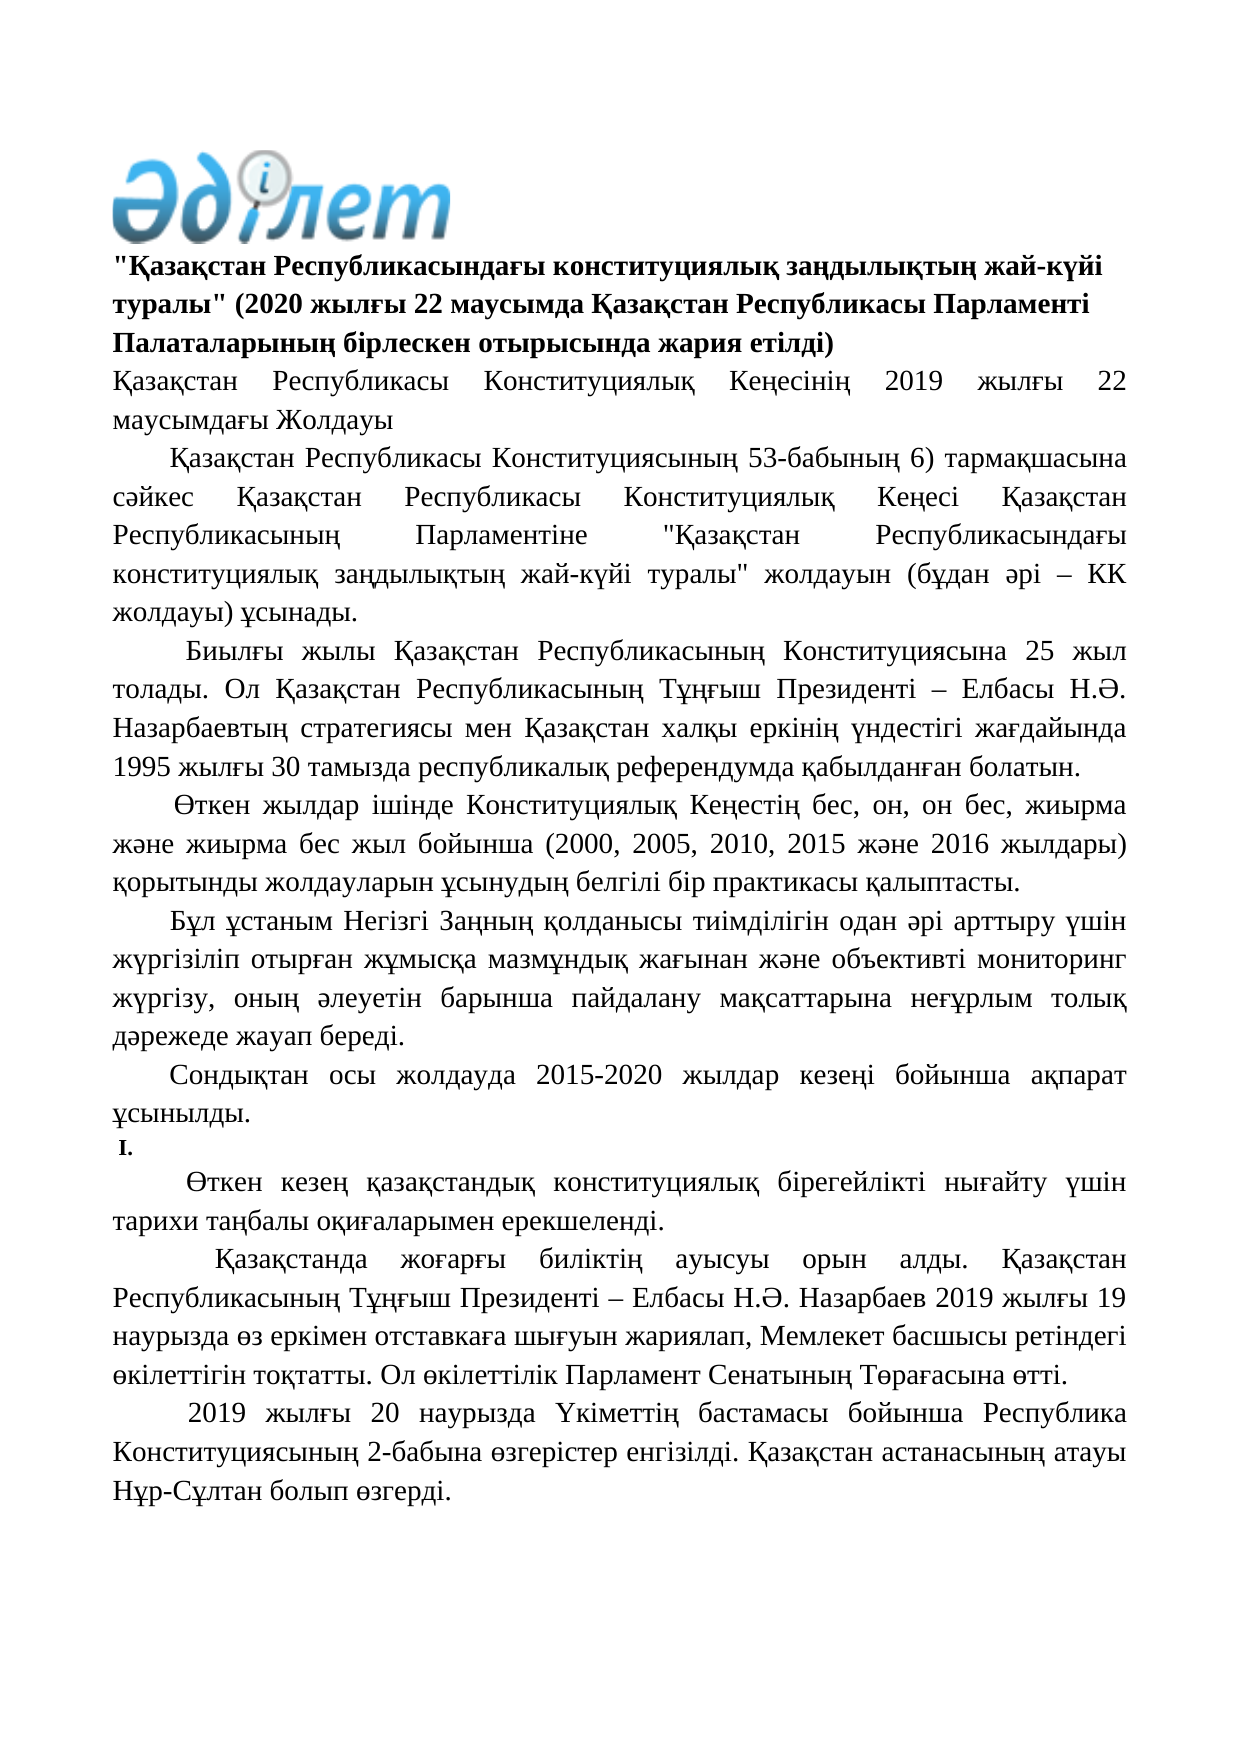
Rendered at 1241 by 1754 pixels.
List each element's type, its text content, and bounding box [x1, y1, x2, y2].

text Қазақстан Республикасы Конституциясының 53-бабының 6) тармақшасына сәйкес Қазақстан Республикасы Конституциялық Кеңесі Қазақстан Республикасының Парламентіне "Қазақстан Республикасындағы конституциялық заңдылықтың жай-күйі туралы" жолдауын (бұдан әрі – КК жолдауы) ұсынады. [112, 440, 1128, 628]
text Өткен кезең қазақстандық конституциялық бірегейлікті нығайту үшін тарихи таңбалы оқиғаларымен ерекшеленді. [112, 1164, 1128, 1236]
text Биылғы жылы Қазақстан Республикасының Конституциясына 25 жыл толады. Ол Қазақстан Республикасының Тұңғыш Президенті – Елбасы Н.Ә. Назарбаевтың стратегиясы мен Қазақстан халқы еркінің үндестігі жағдайында 1995 жылғы 30 тамызда республикалық референдумда қабылданған болатын. [112, 633, 1128, 782]
text 2019 жылғы 20 наурызда Үкіметтің бастамасы бойынша Республика Конституциясының 2-бабына өзгерістер енгізілді. Қазақстан астанасының атауы Нұр-Сұлтан болып өзгерді. [112, 1396, 1128, 1506]
picture [112, 150, 451, 244]
text "Қазақстан Республикасындағы конституциялық заңдылықтың жай-күйі туралы" (2020 жылғы 22 маусымда Қазақстан Республикасы Парламенті Палаталарының бірлескен отырысында жария етілді) [112, 248, 1128, 358]
text Қазақстанда жоғарғы биліктің ауысуы орын алды. Қазақстан Республикасының Тұңғыш Президенті – Елбасы Н.Ә. Назарбаев 2019 жылғы 19 наурызда өз еркімен отставкаға шығуын жариялап, Мемлекет басшысы ретіндегі өкілеттігін тоқтатты. Ол өкілеттілік Парламент Сенатының Төрағасына өтті. [112, 1241, 1128, 1391]
text Бұл ұстаным Негізгі Заңның қолданысы тиімділігін одан әрі арттыру үшін жүргізіліп отырған жұмысқа мазмұндық жағынан және объективті мониторинг жүргізу, оның әлеуетін барынша пайдалану мақсаттарына неғұрлым толық дәрежеде жауап береді. [112, 903, 1128, 1052]
text Сондықтан осы жолдауда 2015-2020 жылдар кезеңі бойынша ақпарат ұсынылды. [112, 1057, 1128, 1129]
text Қазақстан Республикасы Конституциялық Кеңесінің 2019 жылғы 22 маусымдағы Жолдауы [112, 363, 1128, 435]
text Өткен жылдар ішінде Конституциялық Кеңестің бес, он, он бес, жиырма және жиырма бес жыл бойынша (2000, 2005, 2010, 2015 және 2016 жылдары) қорытынды жолдауларын ұсынудың белгілі бір практикасы қалыптасты. [112, 787, 1128, 898]
text I. [112, 1134, 1128, 1160]
